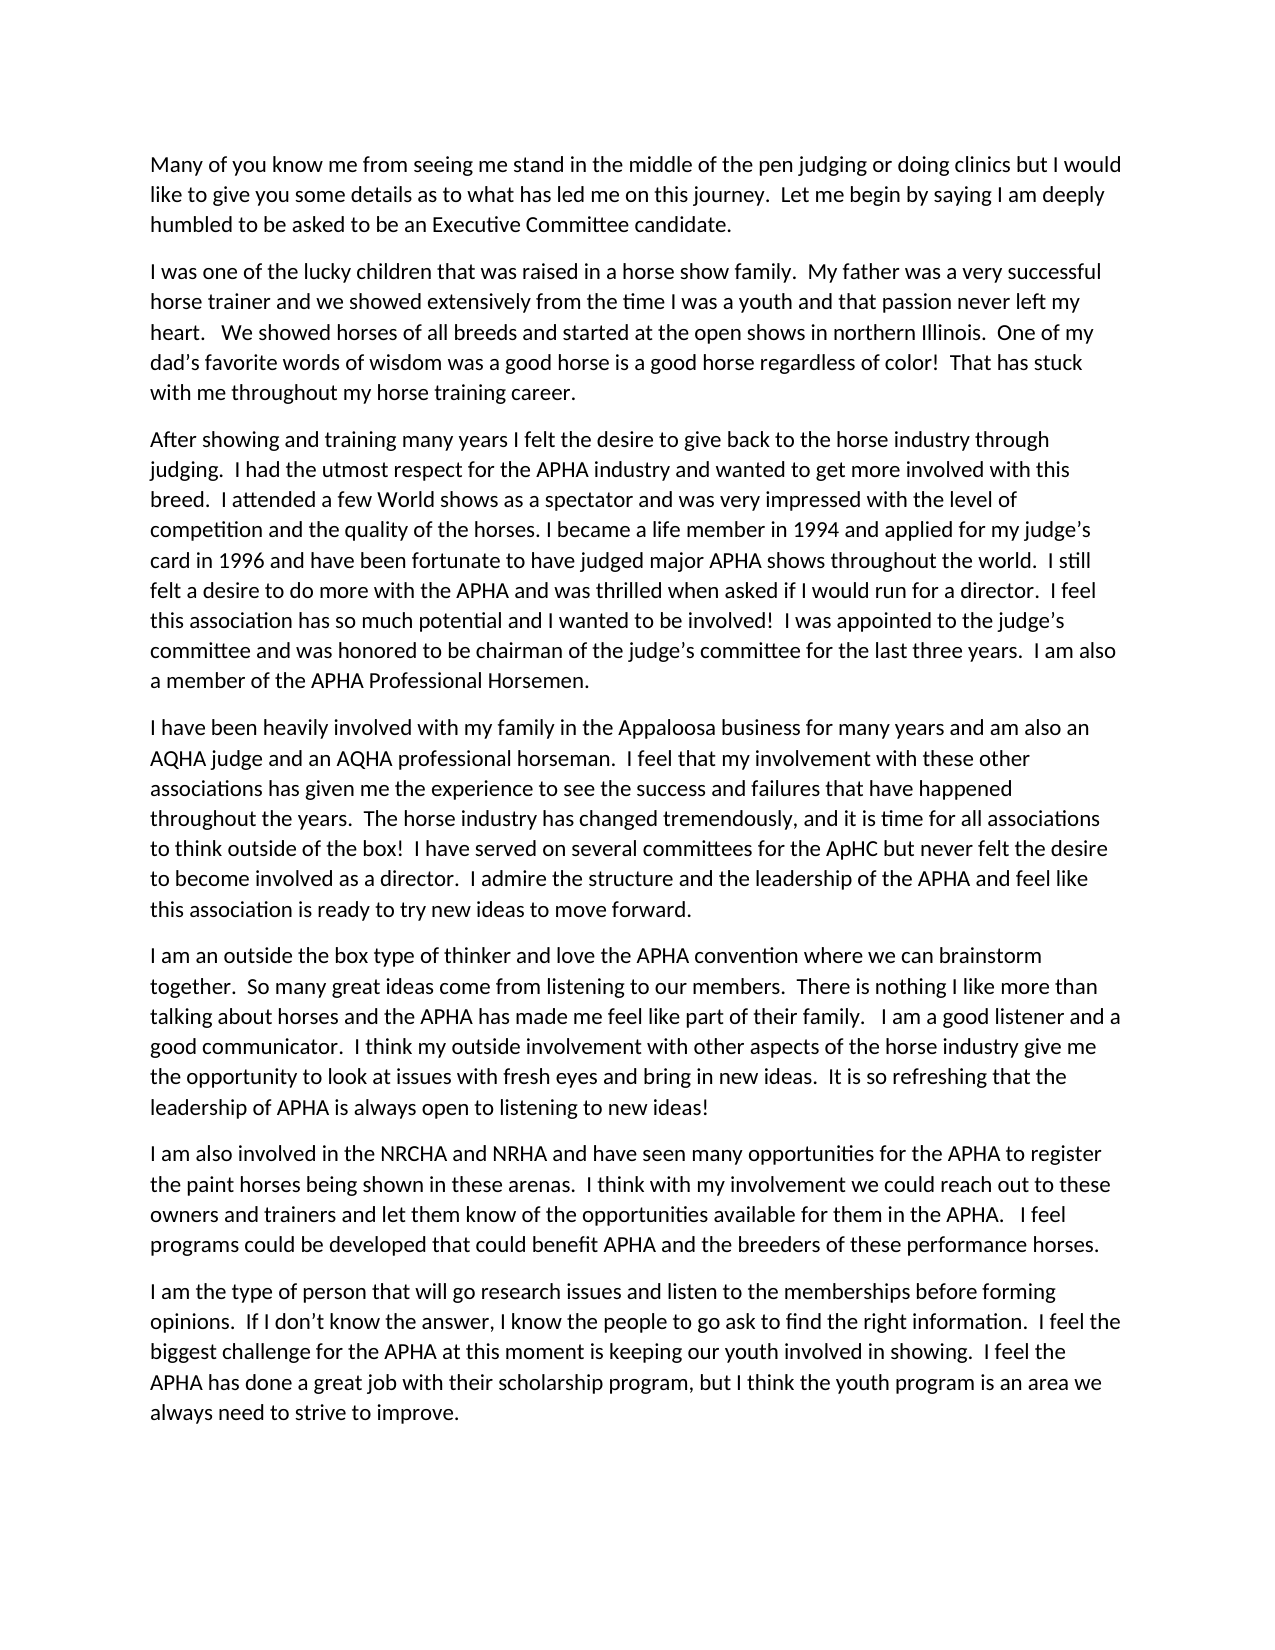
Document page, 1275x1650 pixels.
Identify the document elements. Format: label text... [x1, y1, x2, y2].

text I was one of the lucky children that was raised in a horse show family. My father was a very successful horse trainer and we showed extensively from the time I was a youth and that passion never left my heart. We showed horses of all breeds and started at the open shows in northern Illinois. One of my dad’s favorite words of wisdom was a good horse is a good horse regardless of color! That has stuck with me throughout my horse training career. [150, 257, 1125, 406]
text Many of you know me from seeing me stand in the middle of the pen judging or doing clinics but I would like to give you some details as to what has led me on this journey. Let me begin by saying I am deeply humbled to be asked to be an Executive Committee candidate. [150, 150, 1125, 238]
text I am also involved in the NRCHA and NRHA and have seen many opportunities for the APHA to register the paint horses being shown in these arenas. I think with my involvement we could reach out to these owners and trainers and let them know of the opportunities available for them in the APHA. I feel programs could be developed that could benefit APHA and the breeders of these performance horses. [150, 1139, 1125, 1258]
text I have been heavily involved with my family in the Appaloosa business for many years and am also an AQHA judge and an AQHA professional horseman. I feel that my involvement with these other associations has given me the experience to see the success and failures that have happened throughout the years. The horse industry has changed tremendously, and it is time for all associations to think outside of the box! I have served on several committees for the ApHC but never felt the desire to become involved as a director. I admire the structure and the leadership of the APHA and feel like this association is ready to try new ideas to move forward. [150, 713, 1125, 923]
text I am the type of person that will go research issues and listen to the memberships before forming opinions. If I don’t know the answer, I know the people to go ask to find the right information. I feel the biggest challenge for the APHA at this moment is keeping our youth involved in showing. I feel the APHA has done a great job with their scholarship program, but I think the youth program is an area we always need to strive to improve. [150, 1277, 1125, 1426]
text After showing and training many years I felt the desire to give back to the horse industry through judging. I had the utmost respect for the APHA industry and wanted to get more involved with this breed. I attended a few World shows as a spectator and was very impressed with the level of competition and the quality of the horses. I became a life member in 1994 and applied for my judge’s card in 1996 and have been fortunate to have judged major APHA shows throughout the world. I still felt a desire to do more with the APHA and was thrilled when asked if I would run for a director. I feel this association has so much potential and I wanted to be involved! I was appointed to the judge’s committee and was honored to be chairman of the judge’s committee for the last three years. I am also a member of the APHA Professional Horsemen. [150, 425, 1125, 695]
text I am an outside the box type of thinker and love the APHA convention where we can brainstorm together. So many great ideas come from listening to our members. There is nothing I like more than talking about horses and the APHA has made me feel like part of their family. I am a good listener and a good communicator. I think my outside involvement with other aspects of the horse industry give me the opportunity to look at issues with fresh eyes and bring in new ideas. It is so refreshing that the leadership of APHA is always open to listening to new ideas! [150, 942, 1125, 1121]
